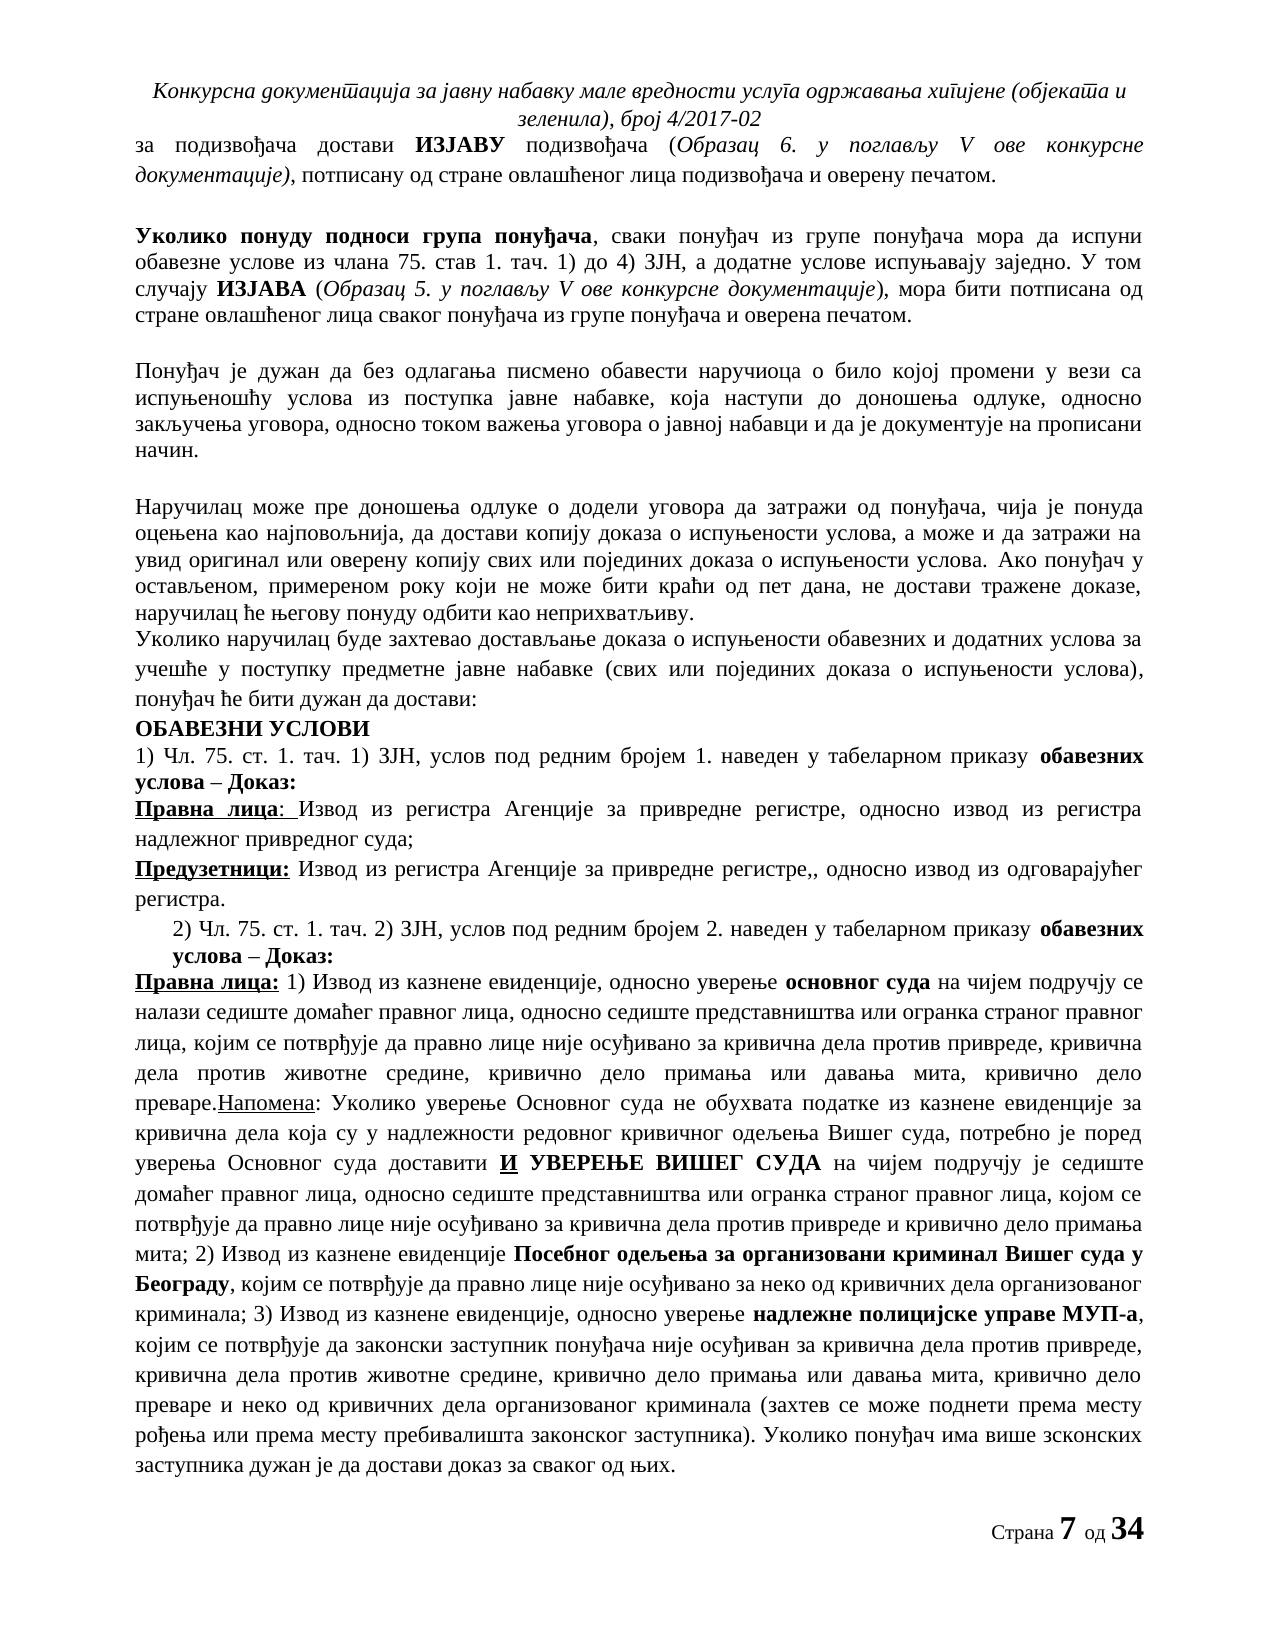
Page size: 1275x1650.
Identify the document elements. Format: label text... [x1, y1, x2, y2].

list Предузетници: Извод из регистра Агенције за привредне регистре,, односно извод из одговарајућег регистра. [135, 855, 1144, 912]
list Понуђач је дужан да без одлагања писмено обавести наручиоца о било којој промени у вези са испуњеношћу услова из поступка јавне набавке, која наступи до доношења одлуке, односно закључења уговора, односно током важења уговора о јавној набавци и да је документује на прописани начин. [135, 357, 1144, 463]
list ОБАВЕЗНИ УСЛОВИ [135, 716, 1144, 742]
list Правна лица: Извод из регистра Агенције за привредне регистре, односно извод из регистра надлежног привредног суда; [135, 794, 1144, 851]
list 1) Чл. 75. ст. 1. тач. 1) ЗЈН, услов под редним бројем 1. наведен у табеларном приказу обавезних услова – Доказ: [135, 742, 1144, 794]
list Уколико понуду подноси група понуђача, сваки понуђач из групе понуђача мора да испуни обавезне услове из члана 75. став 1. тач. 1) до 4) ЗЈН, а додатне услове испуњавају заједно. У том случају ИЗЈАВА (Образац 5. у поглављу V ове конкурсне документације), мора бити потписана од стране овлашћеног лица сваког понуђача из групе понуђача и оверена печатом. [135, 222, 1144, 327]
list Правна лица: 1) Извод из казнене евиденције, односно уверењe основног суда на чијем подручју се налази седиште домаћег правног лица, односно седиште представништва или огранка страног правног лица, којим се потврђује да правно лице није осуђивано за кривична дела против привреде, кривична дела против животне средине, кривично дело примања или давања мита, кривично дело преваре.Напомена: Уколико уверење Основног суда не обухвата податке из казнене евиденције за кривична дела која су у надлежности редовног кривичног одељења Вишег суда, потребно је поред уверења Основног суда доставити И УВЕРЕЊЕ ВИШЕГ СУДА на чијем подручју је седиште домаћег правног лица, односно седиште представништва или огранка страног правног лица, којом се потврђује да правно лице није осуђивано за кривична дела против привреде и кривично дело примања мита; 2) Извод из казнене евиденције Посебног одељења за организовани криминал Вишег суда у Београду, којим се потврђује да правно лице није осуђивано за неко од кривичних дела организованог криминала; 3) Извод из казнене евиденције, односно уверење надлежне полицијске управе МУП-а, којим се потврђује да законски заступник понуђача није осуђиван за кривична дела против привреде, кривична дела против животне средине, кривично дело примања или давања мита, кривично дело преваре и неко од кривичних дела организованог криминала (захтев се може поднети према месту рођења или према месту пребивалишта законског заступника). Уколико понуђач има више зсконских заступника дужан је да достави доказ за сваког од њих. [135, 968, 1144, 1478]
list 2) Чл. 75. ст. 1. тач. 2) ЗЈН, услов под редним бројем 2. наведен у табеларном приказу обавезних услова – Доказ: [172, 915, 1144, 968]
list Наручилац може пре доношења одлуке о додели уговора да затражи од понуђача, чија је понуда оцењена као најповољнија, да достави копију доказа о испуњености услова, а може и да затражи на увид оригинал или оверену копију свих или појединих доказа о испуњености услова. Ако понуђач у остављеном, примереном року који не може бити краћи од пет дана, не достави тражене доказе, наручилац ће његову понуду одбити као неприхватљиву. [135, 493, 1144, 625]
list Уколико наручилац буде захтевао достављање доказа о испуњености обавезних и додатних услова за учешће у поступку предметне јавне набавке (свих или појединих доказа о испуњености услова), понуђач ће бити дужан да достави: [135, 625, 1144, 712]
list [135, 131, 1144, 188]
